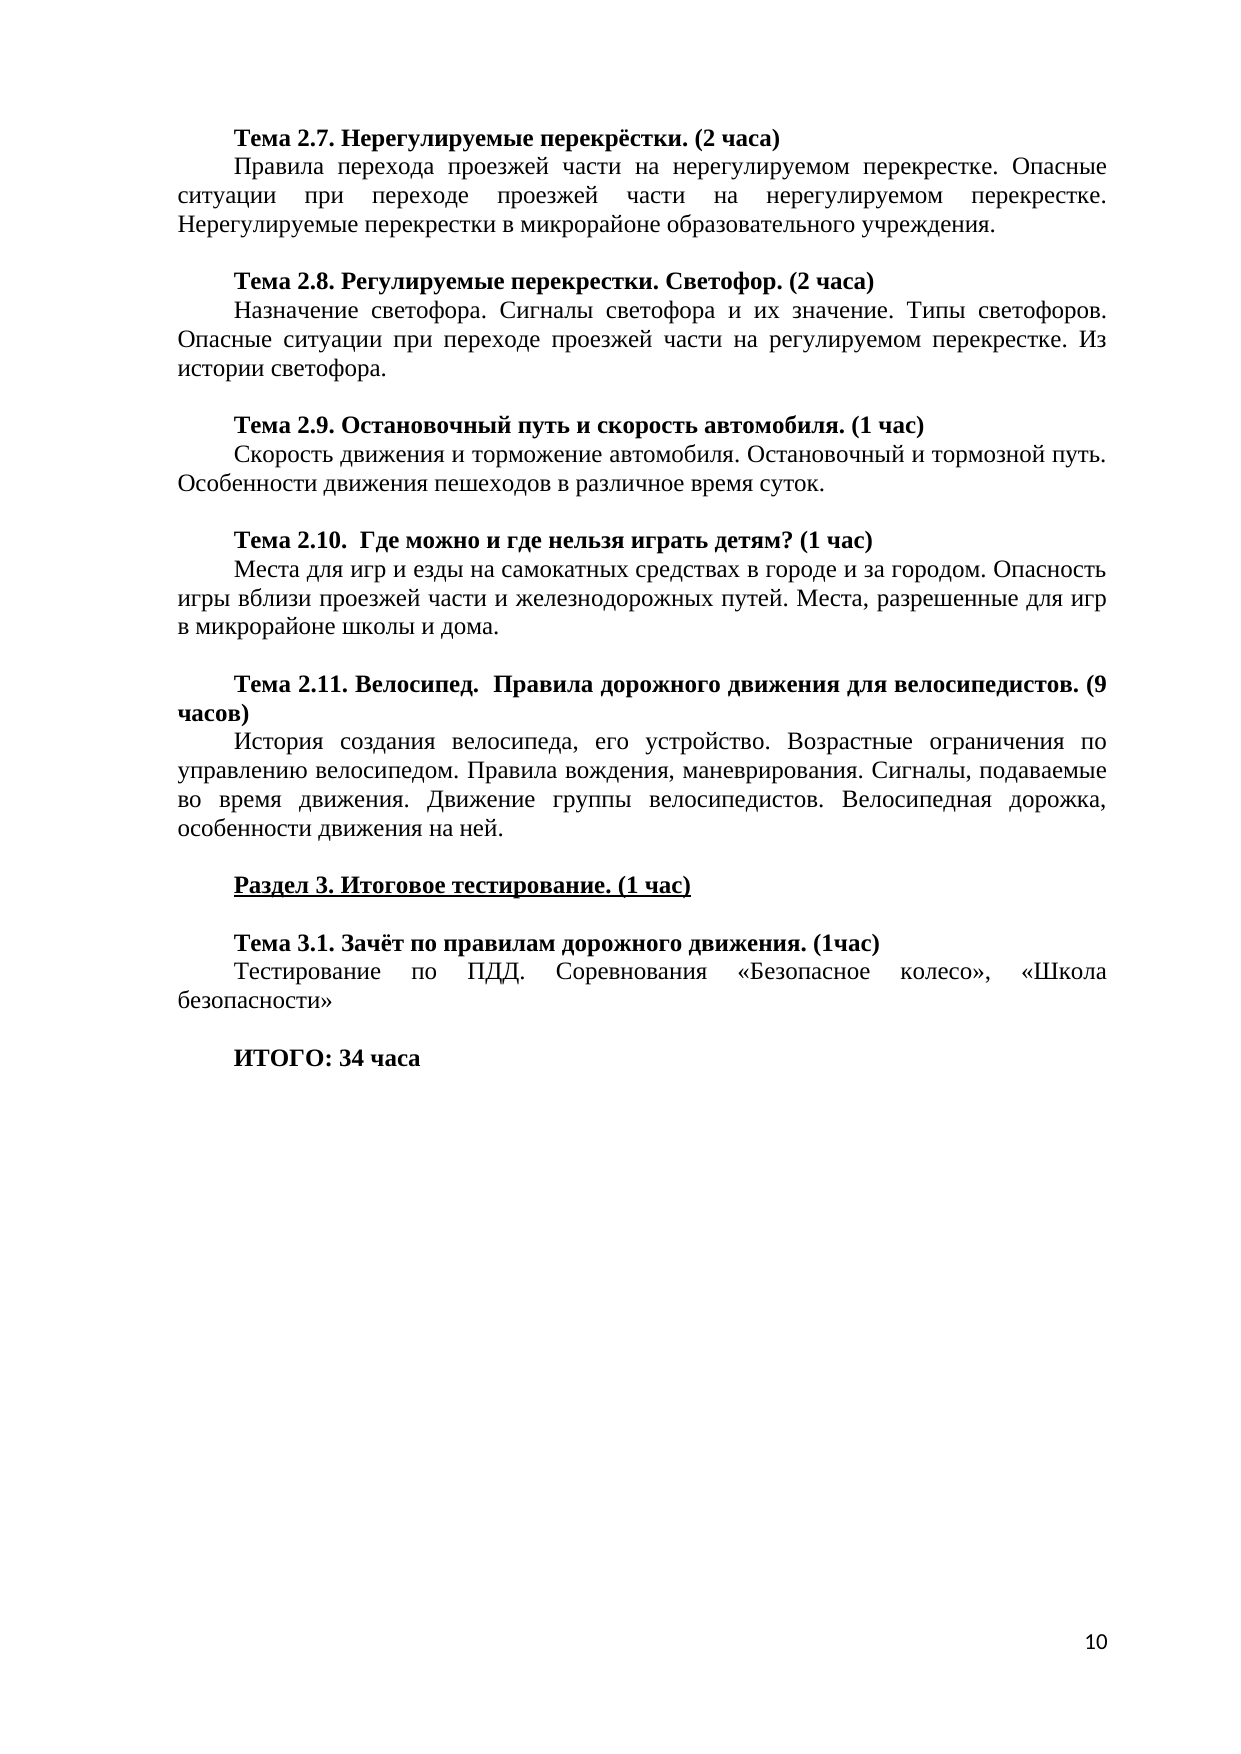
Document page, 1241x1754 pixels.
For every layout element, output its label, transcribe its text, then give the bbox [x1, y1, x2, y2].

text Раздел 3. Итоговое тестирование. (1 час) [177, 870, 1107, 899]
text Тема 2.11. Велосипед. Правила дорожного движения для велосипедистов. (9 часов) [177, 669, 1107, 726]
text Назначение светофора. Сигналы светофора и их значение. Типы светофоров. Опасные ситуации при переходе проезжей части на регулируемом перекрестке. Из истории светофора. [177, 295, 1107, 381]
text Скорость движения и торможение автомобиля. Остановочный и тормозной путь. Особенности движения пешеходов в различное время суток. [177, 439, 1107, 496]
text Тема 2.10. Где можно и где нельзя играть детям? (1 час) [177, 525, 1107, 554]
text Тема 2.8. Регулируемые перекрестки. Светофор. (2 часа) [177, 266, 1107, 295]
text Места для игр и езды на самокатных средствах в городе и за городом. Опасность игры вблизи проезжей части и железнодорожных путей. Места, разрешенные для игр в микрорайоне школы и дома. [177, 554, 1107, 640]
text История создания велосипеда, его устройство. Возрастные ограничения по управлению велосипедом. Правила вождения, маневрирования. Сигналы, подаваемые во время движения. Движение группы велосипедистов. Велосипедная дорожка, особенности движения на ней. [177, 726, 1107, 841]
text Тестирование по ПДД. Соревнования «Безопасное колесо», «Школа безопасности» [177, 956, 1107, 1014]
text Тема 3.1. Зачёт по правилам дорожного движения. (1час) [177, 928, 1107, 956]
text Тема 2.9. Остановочный путь и скорость автомобиля. (1 час) [177, 410, 1107, 439]
text Правила перехода проезжей части на нерегулируемом перекрестке. Опасные ситуации при переходе проезжей части на нерегулируемом перекрестке. Нерегулируемые перекрестки в микрорайоне образовательного учреждения. [177, 151, 1107, 238]
text Тема 2.7. Нерегулируемые перекрёстки. (2 часа) [177, 123, 1107, 151]
text ИТОГО: 34 часа [177, 1043, 1107, 1071]
